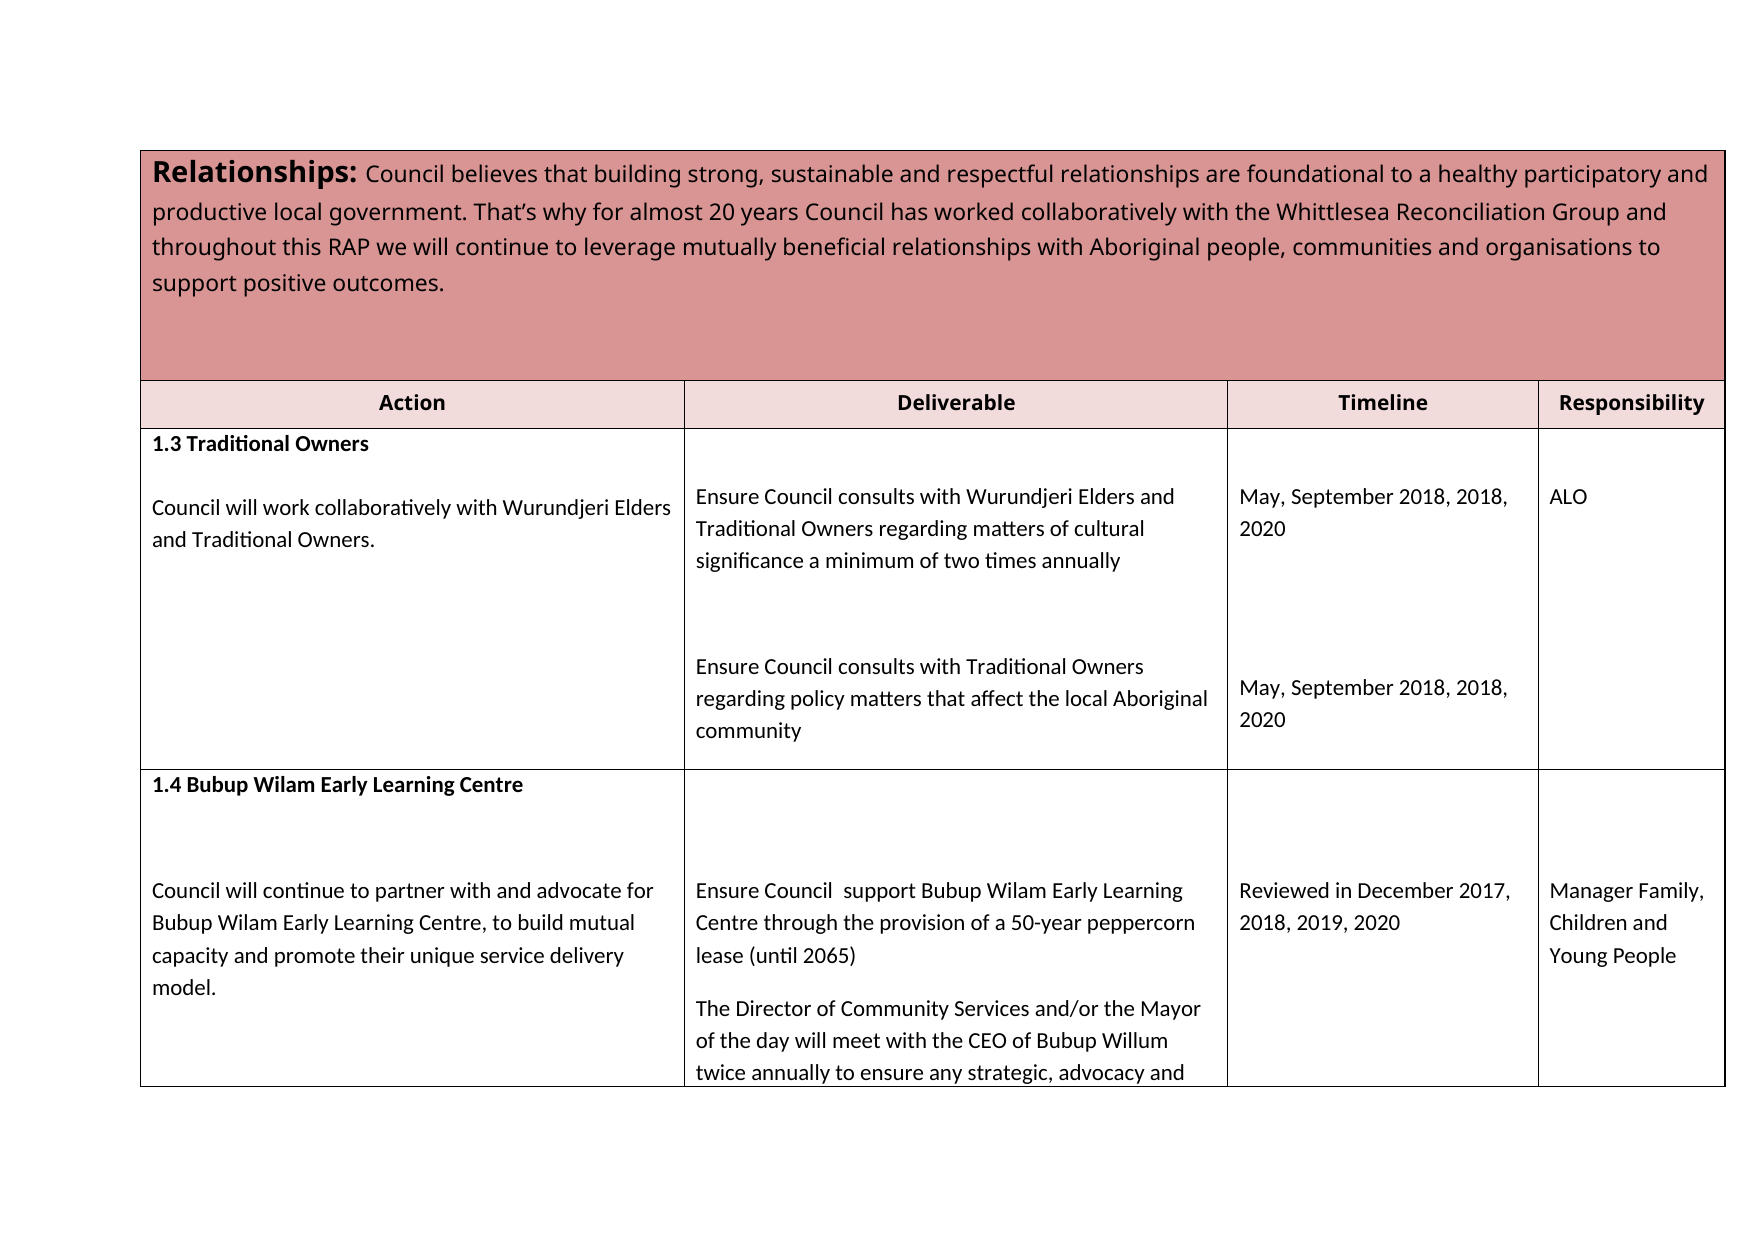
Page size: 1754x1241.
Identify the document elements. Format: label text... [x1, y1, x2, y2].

table_cell Deliverable [685, 381, 1227, 428]
table_cell Timeline [1228, 381, 1538, 428]
table_cell Action [141, 381, 684, 428]
table_cell Ensure Council consults with Wurundjeri Elders and Traditional Owners regarding matters of cultural significance a minimum of two times annually Ensure Council consults with Traditional Owners regarding policy matters that affect the local Aboriginal community [685, 429, 1227, 769]
table_header Relationships: Council believes that building strong, sustainable and respectful relationships are foundational to a healthy participatory and productive local government. That’s why for almost 20 years Council has worked collaboratively with the Whittlesea Reconciliation Group and throughout this RAP we will continue to leverage mutually beneficial relationships with Aboriginal people, communities and organisations to support positive outcomes. [141, 151, 1724, 380]
table_cell Manager Family, Children and Young People [1539, 770, 1724, 1086]
table_cell 1.3 Traditional Owners Council will work collaboratively with Wurundjeri Elders and Traditional Owners. [141, 429, 684, 769]
table_cell Responsibility [1539, 381, 1724, 428]
table_cell 1.4 Bubup Wilam Early Learning Centre Council will continue to partner with and advocate for Bubup Wilam Early Learning Centre, to build mutual capacity and promote their unique service delivery model. [141, 770, 684, 1086]
table_cell May, September 2018, 2018, 2020 May, September 2018, 2018, 2020 [1228, 429, 1538, 769]
table_cell Ensure Council support Bubup Wilam Early Learning Centre through the provision of a 50-year peppercorn lease (until 2065) The Director of Community Services and/or the Mayor of the day will meet with the CEO of Bubup Willum twice annually to ensure any strategic, advocacy and media opportunities are mutually beneficial to both organisations. Ensure Council fund a Maternal and Child Health nurse to outreach at Bubup Willam Encourage Council’s officers to explore opportunities for Aboriginal-specific programs to be delivered in partnership with Bubup Wilam (e.g. new Mums Program) [685, 770, 1227, 1086]
table_cell Reviewed in December 2017, 2018, 2019, 2020 April, September, 2018, 2019, 2020Reviewed in December 2017, 2018, 2019, 2020 Reviewed in December 2017, 2018, 2019, 2020 [1228, 770, 1538, 1086]
table_cell ALO [1539, 429, 1724, 769]
